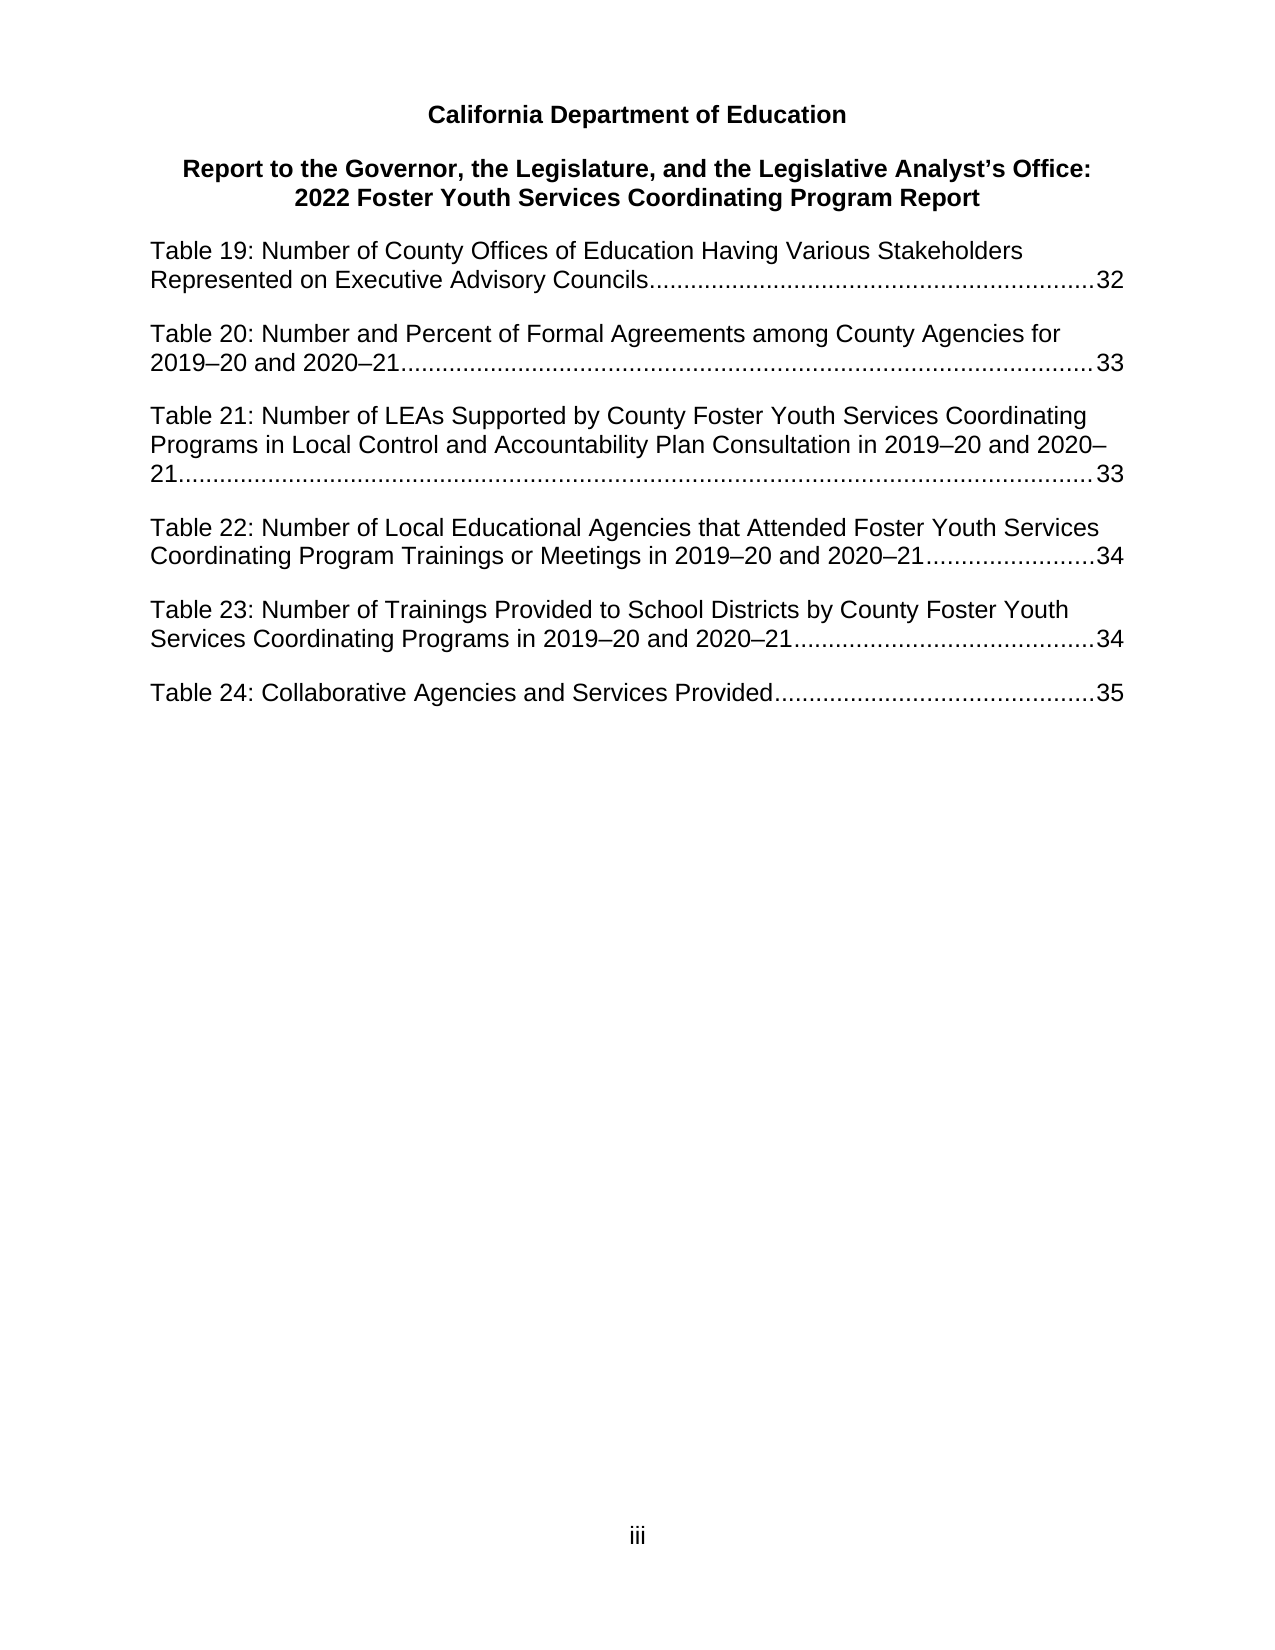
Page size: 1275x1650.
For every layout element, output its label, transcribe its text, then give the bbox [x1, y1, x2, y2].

text Table 20: Number and Percent of Formal Agreements among County Agencies for 2019–20 and 2020–21 33 [150, 319, 1125, 376]
text Table 21: Number of LEAs Supported by County Foster Youth Services Coordinating Programs in Local Control and Accountability Plan Consultation in 2019–20 and 2020–21 33 [150, 401, 1125, 487]
text Table 24: Collaborative Agencies and Services Provided 35 [150, 677, 1125, 706]
text Table 22: Number of Local Educational Agencies that Attended Foster Youth Services Coordinating Program Trainings or Meetings in 2019–20 and 2020–21 34 [150, 512, 1125, 570]
text Table 23: Number of Trainings Provided to School Districts by County Foster Youth Services Coordinating Programs in 2019–20 and 2020–21 34 [150, 595, 1125, 652]
text Table 19: Number of County Offices of Education Having Various Stakeholders Represented on Executive Advisory Councils 32 [150, 236, 1125, 294]
